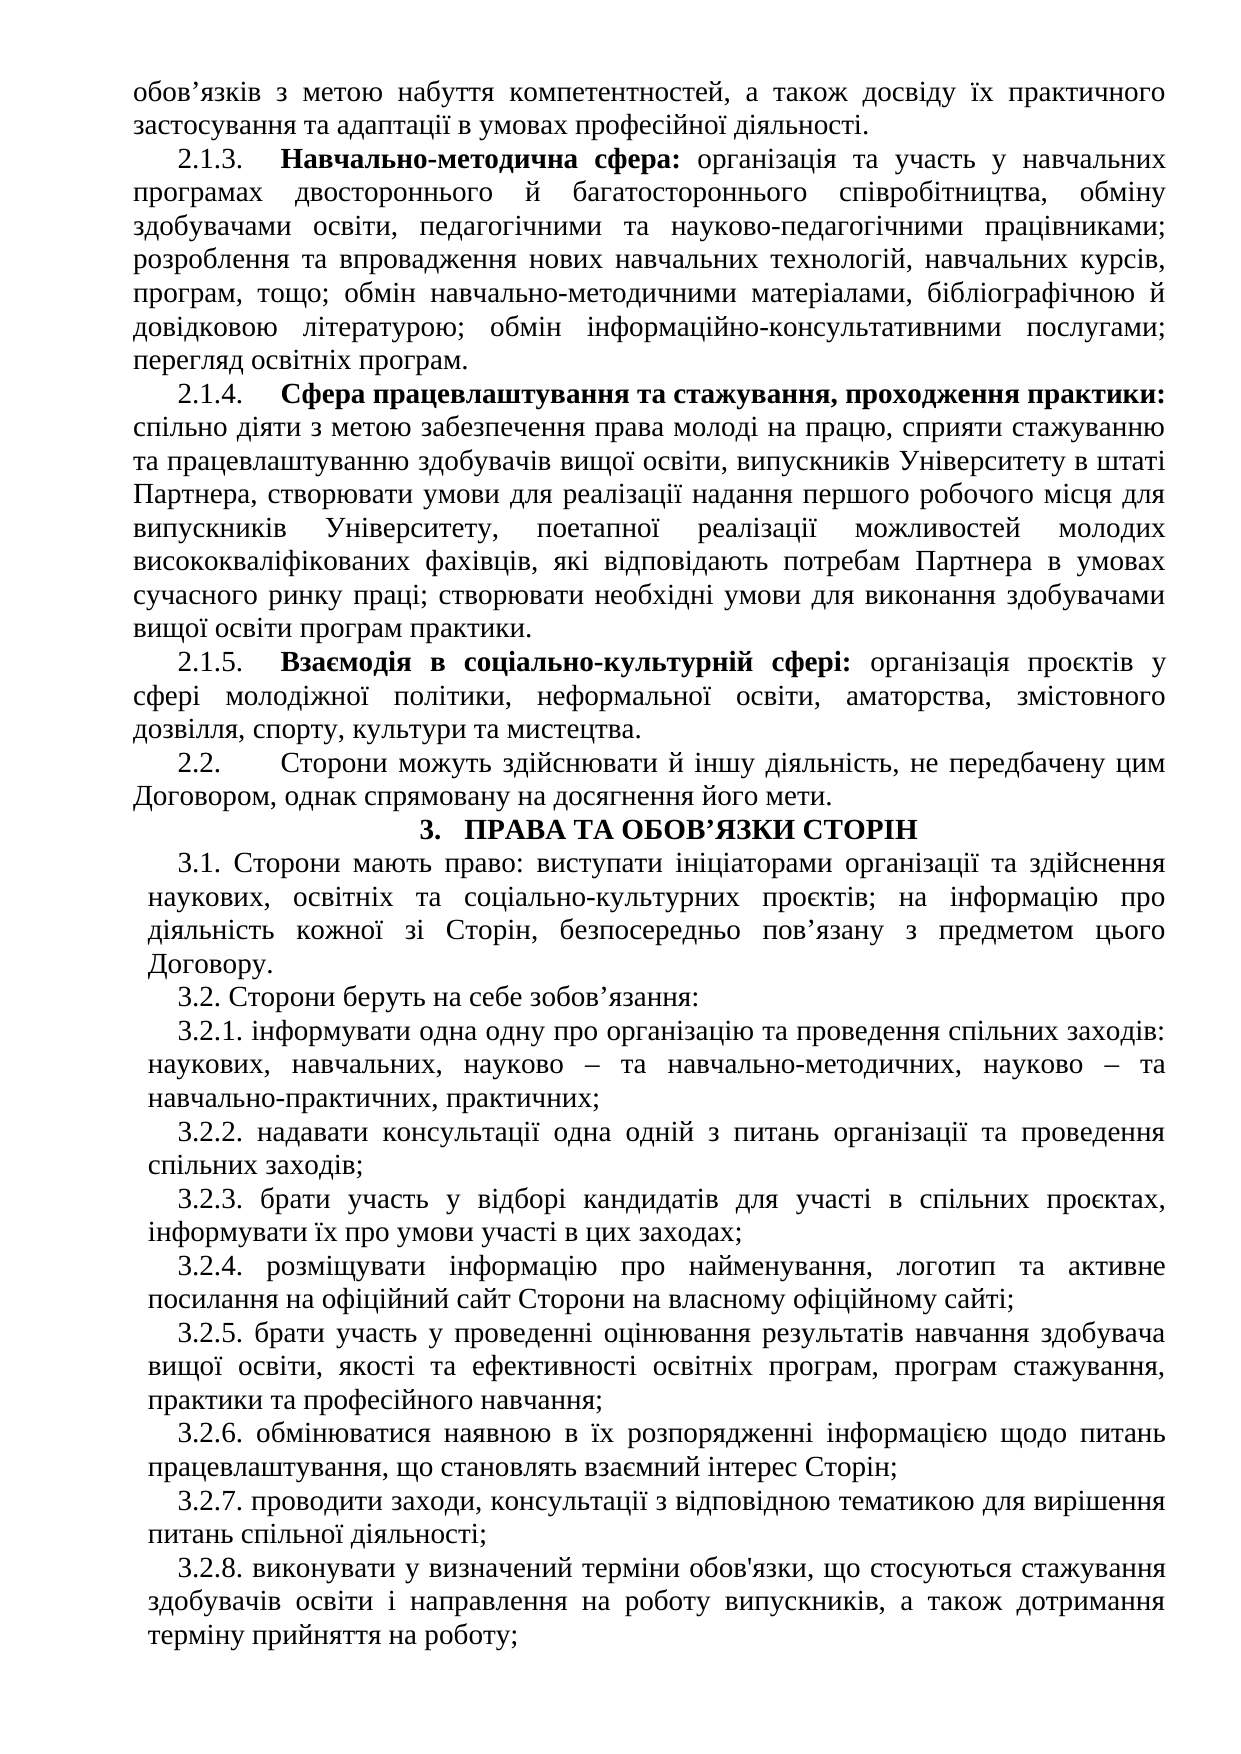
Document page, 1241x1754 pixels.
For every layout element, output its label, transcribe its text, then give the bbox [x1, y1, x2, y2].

list Навчально-методична сфера: організація та участь у навчальних програмах двостороннього й багатостороннього співробітництва, обміну здобувачами освіти, педагогічними та науково-педагогічними працівниками; розроблення та впровадження нових навчальних технологій, навчальних курсів, програм, тощо; обмін навчально-методичними матеріалами, бібліографічною й довідковою літературою; обмін інформаційно-консультативними послугами; перегляд освітніх програм. [133, 141, 1167, 376]
text 3.2.3. брати участь у відборі кандидатів для участі в спільних проєктах, інформувати їх про умови участі в цих заходах; [148, 1181, 1167, 1248]
text 3.2.6. обмінюватися наявною в їх розпорядженні інформацією щодо питань працевлаштування, що становлять взаємний інтерес Сторін; [148, 1416, 1167, 1483]
text 3.2.8. виконувати у визначений терміни обов'язки, що стосуються стажування здобувачів освіти і направлення на роботу випускників, а також дотримання терміну прийняття на роботу; [148, 1550, 1167, 1650]
text 3.2.2. надавати консультації одна одній з питань організації та проведення спільних заходів; [148, 1114, 1167, 1181]
list Сфера працевлаштування та стажування, проходження практики: спільно діяти з метою забезпечення права молоді на працю, сприяти стажуванню та працевлаштуванню здобувачів вищої освіти, випускників Університету в штаті Партнера, створювати умови для реалізації надання першого робочого місця для випускників Університету, поетапної реалізації можливостей молодих висококваліфікованих фахівців, які відповідають потребам Партнера в умовах сучасного ринку праці; створювати необхідні умови для виконання здобувачами вищої освіти програм практики. [133, 376, 1167, 644]
list Сторони можуть здійснювати й іншу діяльність, не передбачену цим Договором, однак спрямовану на досягнення його мети. [133, 745, 1167, 812]
list 3.2.7. проводити заходи, консультації з відповідною тематикою для вирішення питань спільної діяльності; [148, 1483, 1167, 1550]
list ПРАВА ТА ОБОВ’ЯЗКИ СТОРІН [170, 812, 1167, 845]
list Взаємодія в соціально-культурній сфері: організація проєктів у сфері молодіжної політики, неформальної освіти, аматорства, змістовного дозвілля, спорту, культури та мистецтва. [133, 644, 1167, 745]
text 3.1. Сторони мають право: виступати ініціаторами організації та здійснення наукових, освітніх та соціально-культурних проєктів; на інформацію про діяльність кожної зі Сторін, безпосередньо пов’язану з предметом цього Договору. [148, 845, 1167, 979]
text 3.2.5. брати участь у проведенні оцінювання результатів навчання здобувача вищої освіти, якості та ефективності освітніх програм, програм стажування, практики та професійного навчання; [148, 1315, 1167, 1416]
text 3.2.4. розміщувати інформацію про найменування, логотип та активне посилання на офіційний сайт Сторони на власному офіційному сайті; [148, 1248, 1167, 1315]
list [133, 74, 1167, 141]
text 3.2.1. інформувати одна одну про організацію та проведення спільних заходів: наукових, навчальних, науково – та навчально-методичних, науково – та навчально-практичних, практичних; [148, 1013, 1167, 1114]
text 3.2. Сторони беруть на себе зобов’язання: [148, 979, 1167, 1013]
